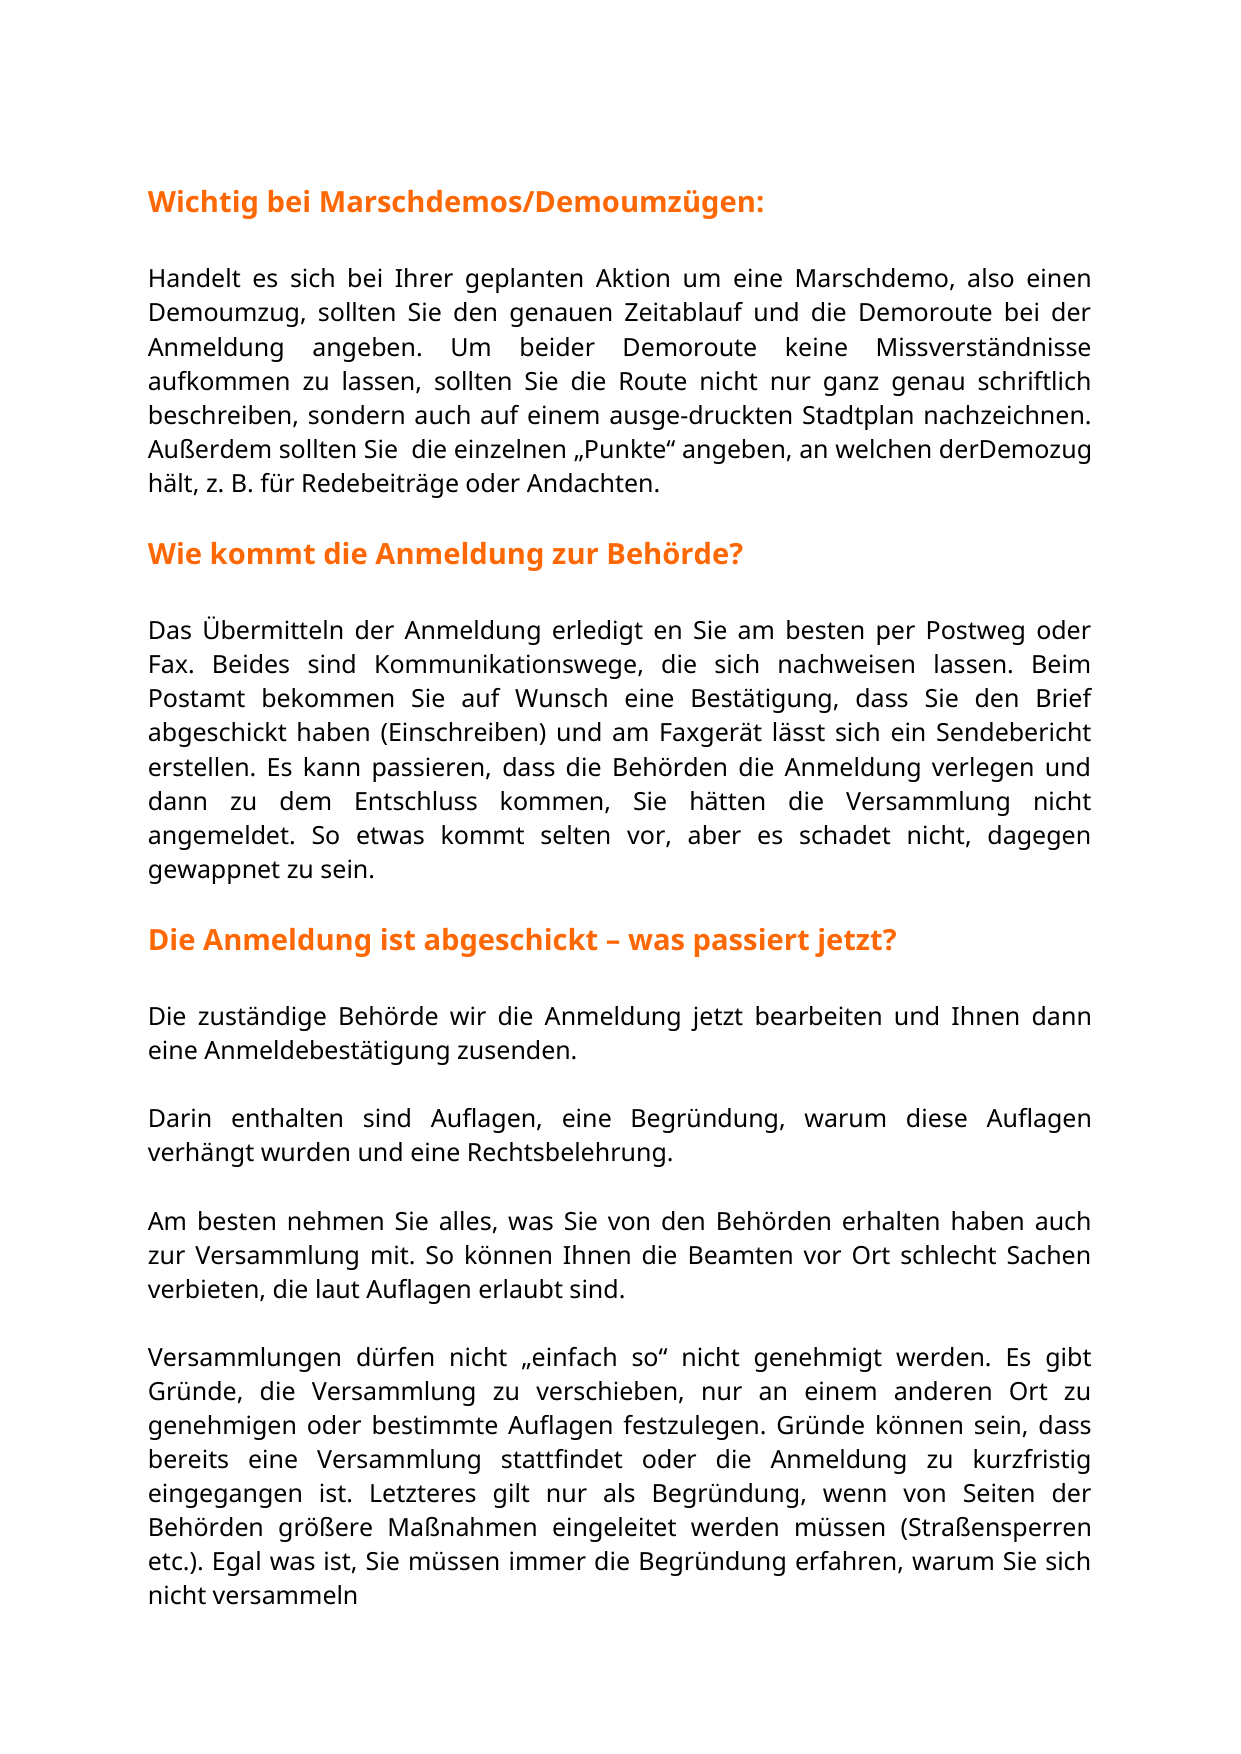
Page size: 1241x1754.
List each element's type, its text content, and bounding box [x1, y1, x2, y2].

text Wichtig bei Marschdemos/Demoumzügen: [148, 182, 1093, 221]
text Am besten nehmen Sie alles, was Sie von den Behörden erhalten haben auch zur Versammlung mit. So können Ihnen die Beamten vor Ort schlecht Sachen verbieten, die laut Auflagen erlaubt sind. [148, 1203, 1093, 1305]
text Darin enthalten sind Auflagen, eine Begründung, warum diese Auflagen verhängt wurden und eine Rechtsbelehrung. [148, 1101, 1093, 1169]
text Handelt es sich bei Ihrer geplanten Aktion um eine Marschdemo, also einen Demoumzug, sollten Sie den genauen Zeitablauf und die Demoroute bei der Anmeldung angeben. Um beider Demoroute keine Missverständnisse aufkommen zu lassen, sollten Sie die Route nicht nur ganz genau schriftlich beschreiben, sondern auch auf einem ausge-druckten Stadtplan nachzeichnen. Außerdem sollten Sie die einzelnen „Punkte“ angeben, an welchen derDemozug hält, z. B. für Redebeiträge oder Andachten. [148, 261, 1093, 499]
text Wie kommt die Anmeldung zur Behörde? [148, 533, 1093, 573]
text Die zuständige Behörde wir die Anmeldung jetzt bearbeiten und Ihnen dann eine Anmeldebestätigung zusenden. [148, 999, 1093, 1067]
text Versammlungen dürfen nicht „einfach so“ nicht genehmigt werden. Es gibt Gründe, die Versammlung zu verschieben, nur an einem anderen Ort zu genehmigen oder bestimmte Auflagen festzulegen. Gründe können sein, dass bereits eine Versammlung stattfindet oder die Anmeldung zu kurzfristig eingegangen ist. Letzteres gilt nur als Begründung, wenn von Seiten der Behörden größere Maßnahmen eingeleitet werden müssen (Straßensperren etc.). Egal was ist, Sie müssen immer die Begründung erfahren, warum Sie sich nicht versammeln [148, 1339, 1093, 1612]
text Das Übermitteln der Anmeldung erledigt en Sie am besten per Postweg oder Fax. Beides sind Kommunikationswege, die sich nachweisen lassen. Beim Postamt bekommen Sie auf Wunsch eine Bestätigung, dass Sie den Brief abgeschickt haben (Einschreiben) und am Faxgerät lässt sich ein Sendebericht erstellen. Es kann passieren, dass die Behörden die Anmeldung verlegen und dann zu dem Entschluss kommen, Sie hätten die Versammlung nicht angemeldet. So etwas kommt selten vor, aber es schadet nicht, dagegen gewappnet zu sein. [148, 613, 1093, 885]
text Die Anmeldung ist abgeschickt – was passiert jetzt? [148, 919, 1093, 959]
